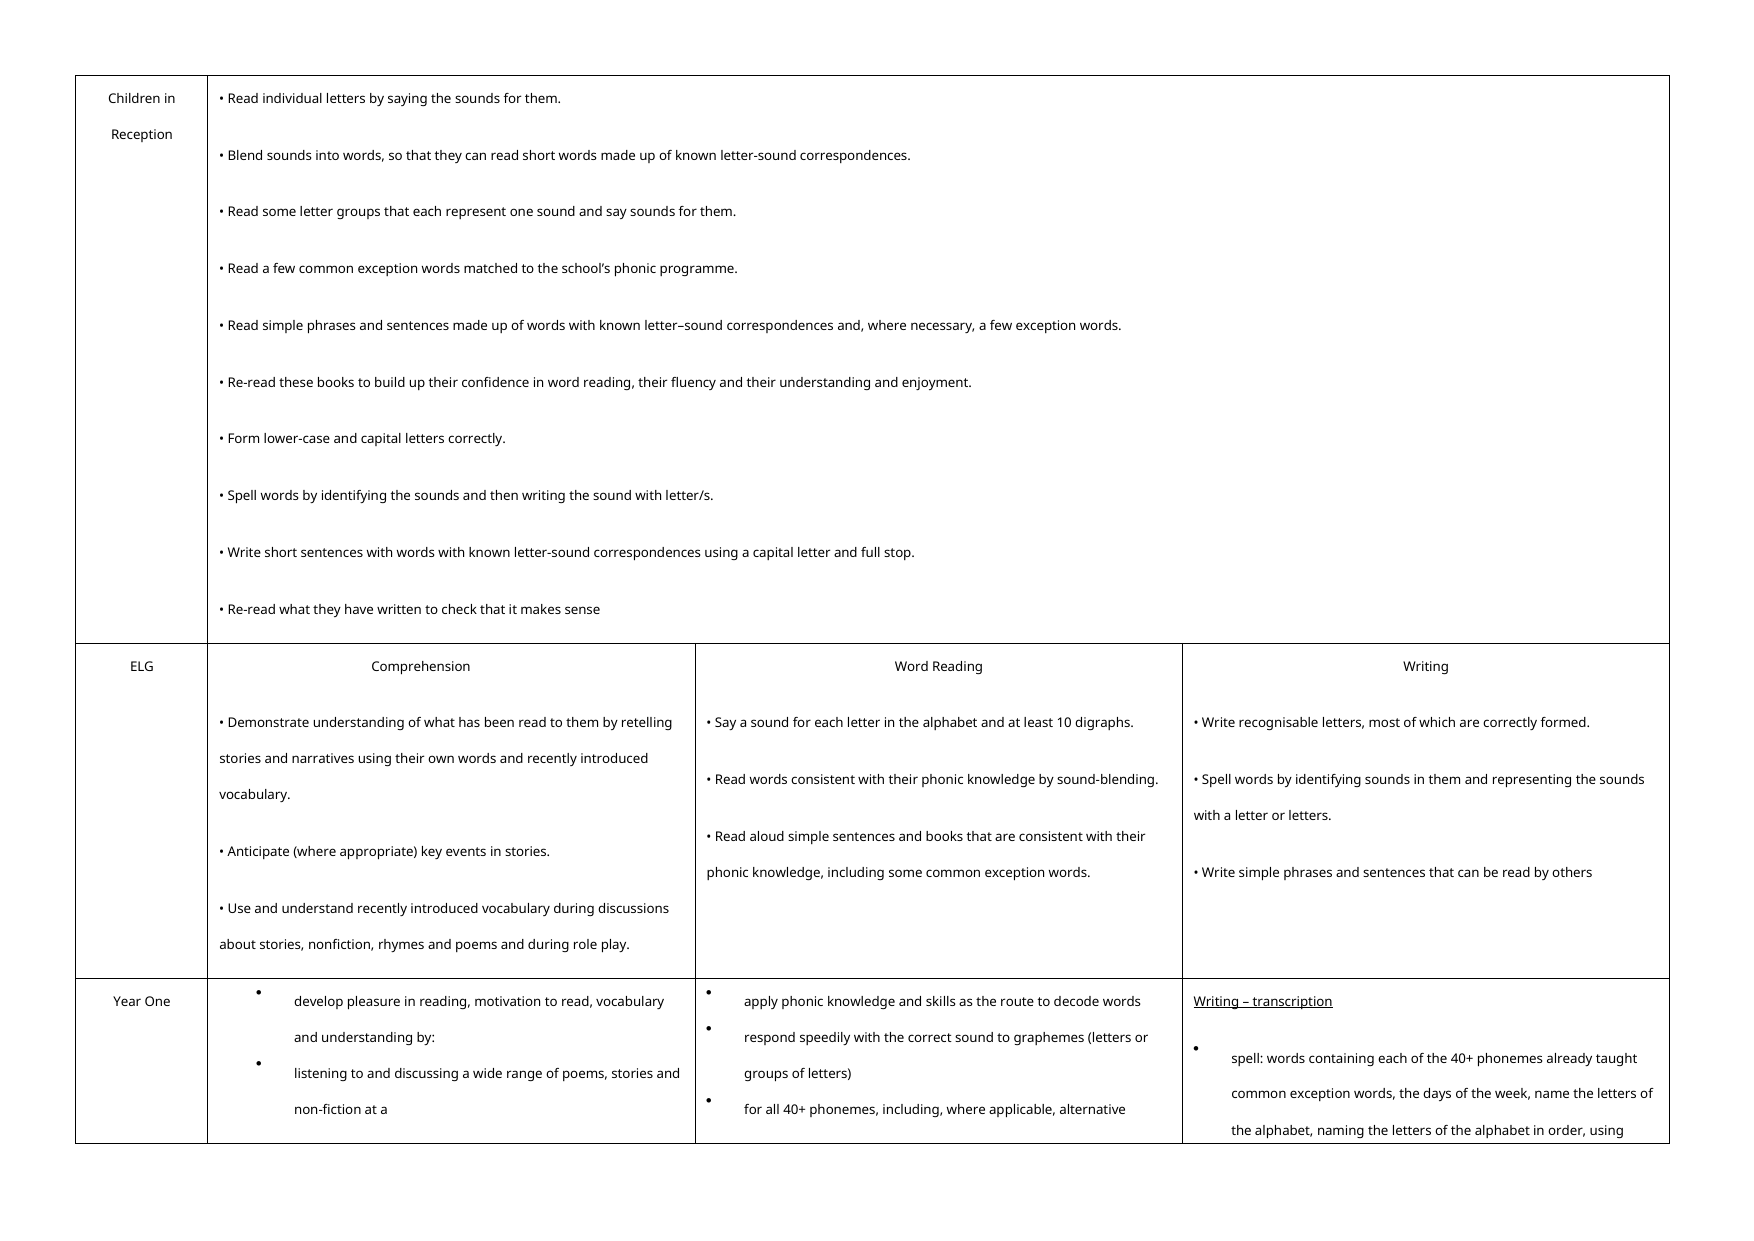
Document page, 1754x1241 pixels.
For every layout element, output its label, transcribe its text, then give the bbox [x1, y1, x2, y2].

table_cell Writing • Write recognisable letters, most of which are correctly formed. • Spell words by identifying sounds in them and representing the sounds with a letter or letters. • Write simple phrases and sentences that can be read by others [1183, 644, 1669, 978]
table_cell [208, 979, 695, 1143]
table_cell Children in Reception [76, 76, 207, 643]
table_cell Comprehension • Demonstrate understanding of what has been read to them by retelling stories and narratives using their own words and recently introduced vocabulary. • Anticipate (where appropriate) key events in stories. • Use and understand recently introduced vocabulary during discussions about stories, nonfiction, rhymes and poems and during role play. [208, 644, 695, 978]
table_cell Word Reading • Say a sound for each letter in the alphabet and at least 10 digraphs. • Read words consistent with their phonic knowledge by sound-blending. • Read aloud simple sentences and books that are consistent with their phonic knowledge, including some common exception words. [696, 644, 1182, 978]
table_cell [696, 979, 1182, 1143]
table_cell ELG [76, 644, 207, 978]
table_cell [1183, 979, 1669, 1143]
table_cell Year One [76, 979, 207, 1143]
table_cell • Read individual letters by saying the sounds for them. • Blend sounds into words, so that they can read short words made up of known letter-sound correspondences. • Read some letter groups that each represent one sound and say sounds for them. • Read a few common exception words matched to the school’s phonic programme. • Read simple phrases and sentences made up of words with known letter–sound correspondences and, where necessary, a few exception words. • Re-read these books to build up their confidence in word reading, their fluency and their understanding and enjoyment. • Form lower-case and capital letters correctly. • Spell words by identifying the sounds and then writing the sound with letter/s. • Write short sentences with words with known letter-sound correspondences using a capital letter and full stop. • Re-read what they have written to check that it makes sense [208, 76, 1669, 643]
